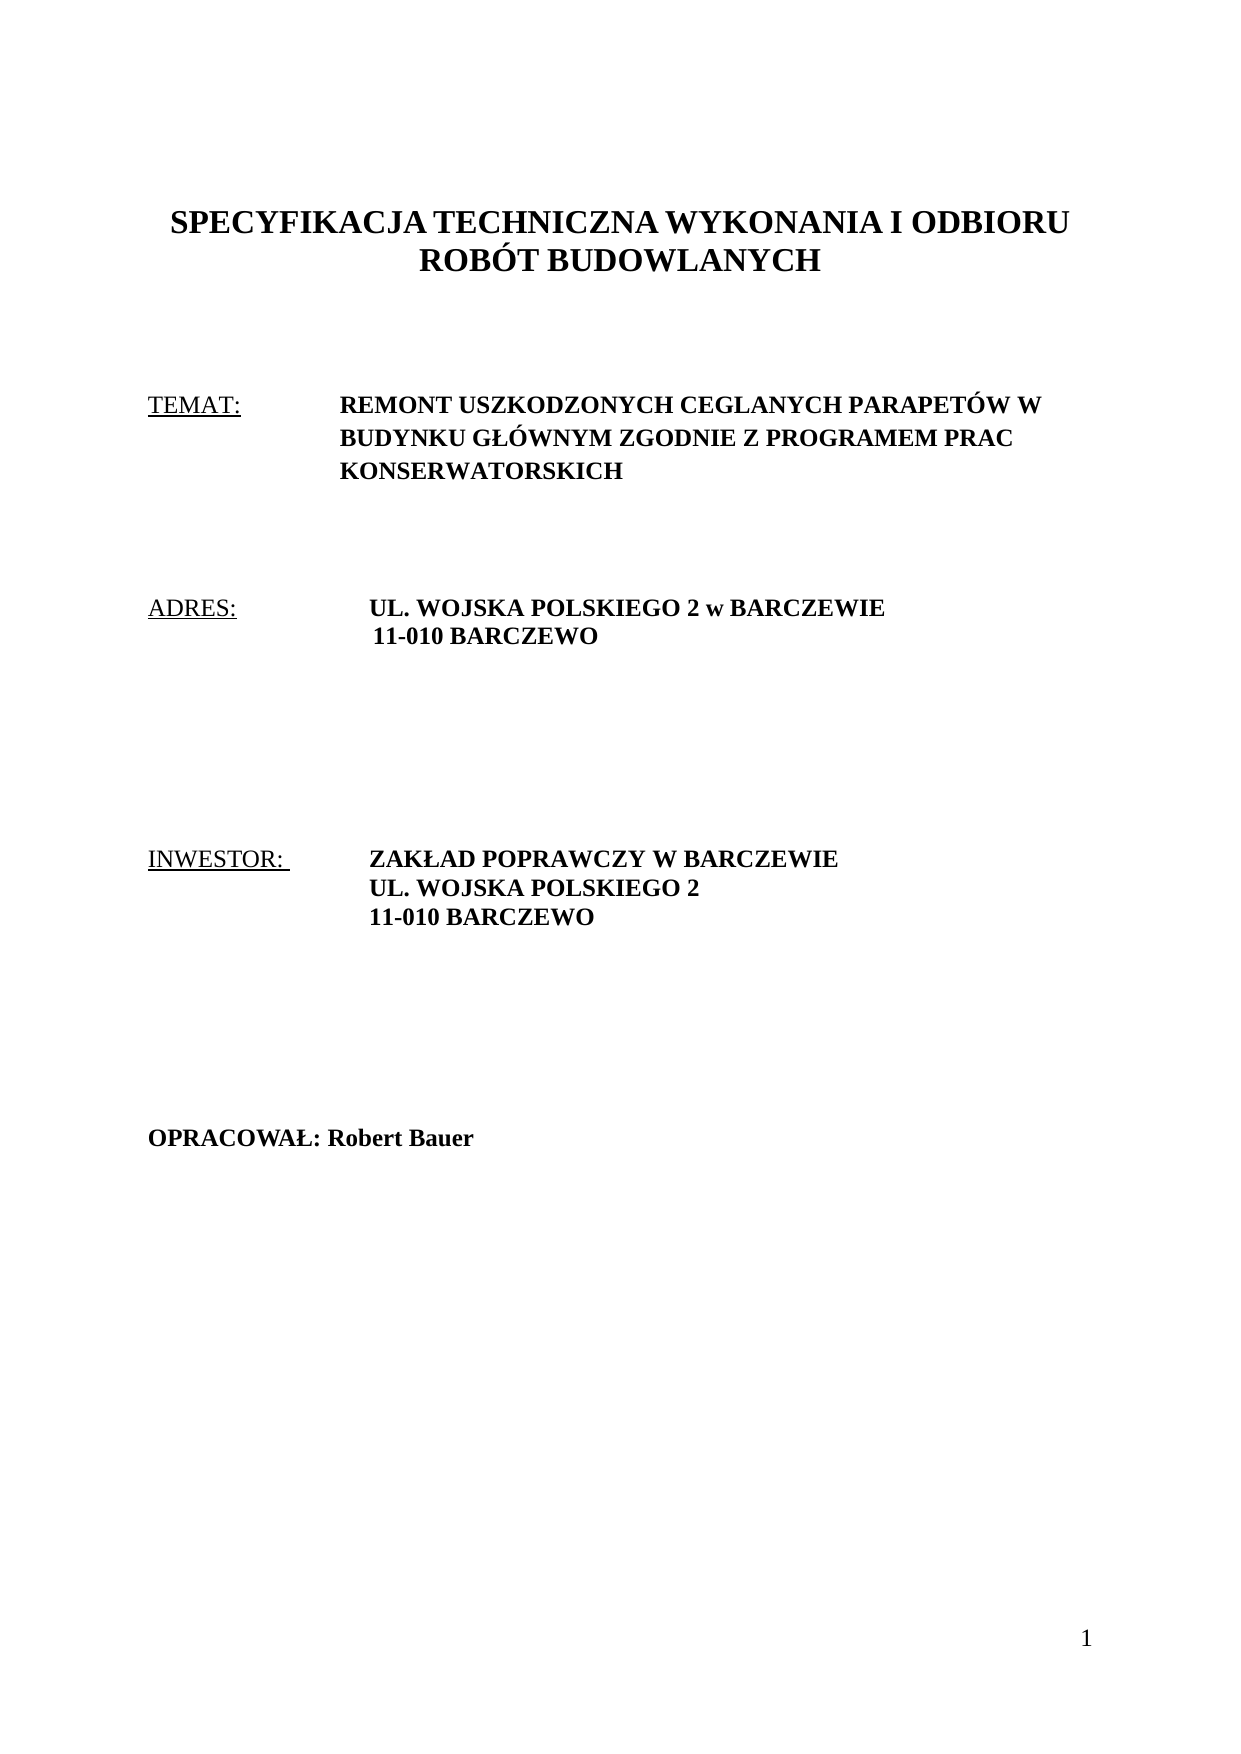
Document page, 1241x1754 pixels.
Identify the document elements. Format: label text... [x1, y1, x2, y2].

text ADRES: UL. WOJSKA POLSKIEGO 2 w BARCZEWIE [148, 593, 1093, 621]
text 11-010 BARCZEWO [148, 621, 1093, 650]
text SPECYFIKACJA TECHNICZNA WYKONANIA I ODBIORU ROBÓT BUDOWLANYCH [148, 202, 1093, 279]
text UL. WOJSKA POLSKIEGO 2 [148, 873, 1093, 902]
text OPRACOWAŁ: Robert Bauer [148, 1123, 1093, 1152]
text INWESTOR: ZAKŁAD POPRAWCZY W BARCZEWIE [148, 844, 1093, 873]
text TEMAT: REMONT USZKODZONYCH CEGLANYCH PARAPETÓW W BUDYNKU GŁÓWNYM ZGODNIE Z PROGRAMEM PRAC KONSERWATORSKICH [148, 390, 1093, 485]
text 11-010 BARCZEWO [148, 902, 1093, 930]
